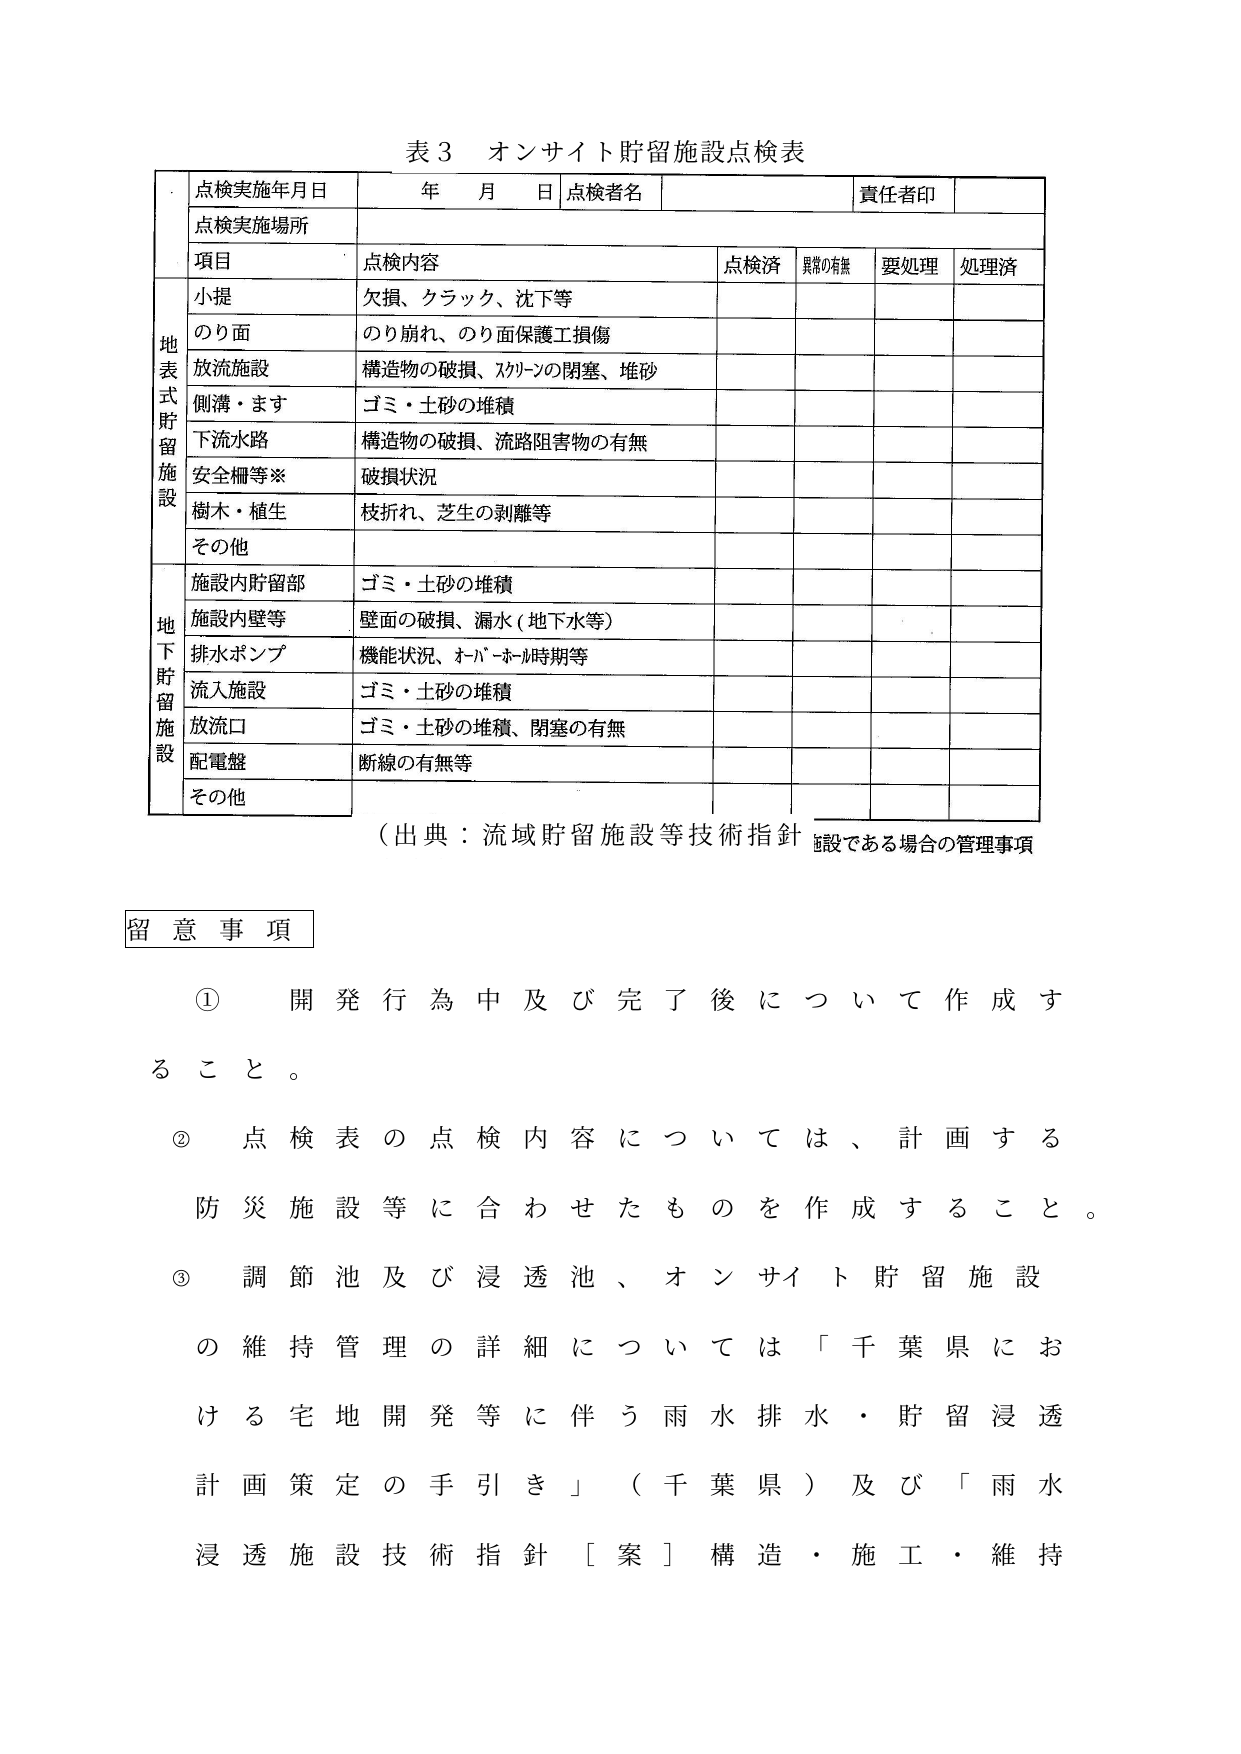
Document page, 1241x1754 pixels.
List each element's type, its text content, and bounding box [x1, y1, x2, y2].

text ① 開発行為中及び完了後について作成すること。 [148, 964, 1086, 1102]
picture [116, 132, 1091, 883]
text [172, 1241, 1086, 1588]
text 留意事項 [125, 894, 1086, 964]
text ② 点検表の点検内容については、計画する防災施設等に合わせたものを作成すること。 [172, 1102, 1086, 1241]
